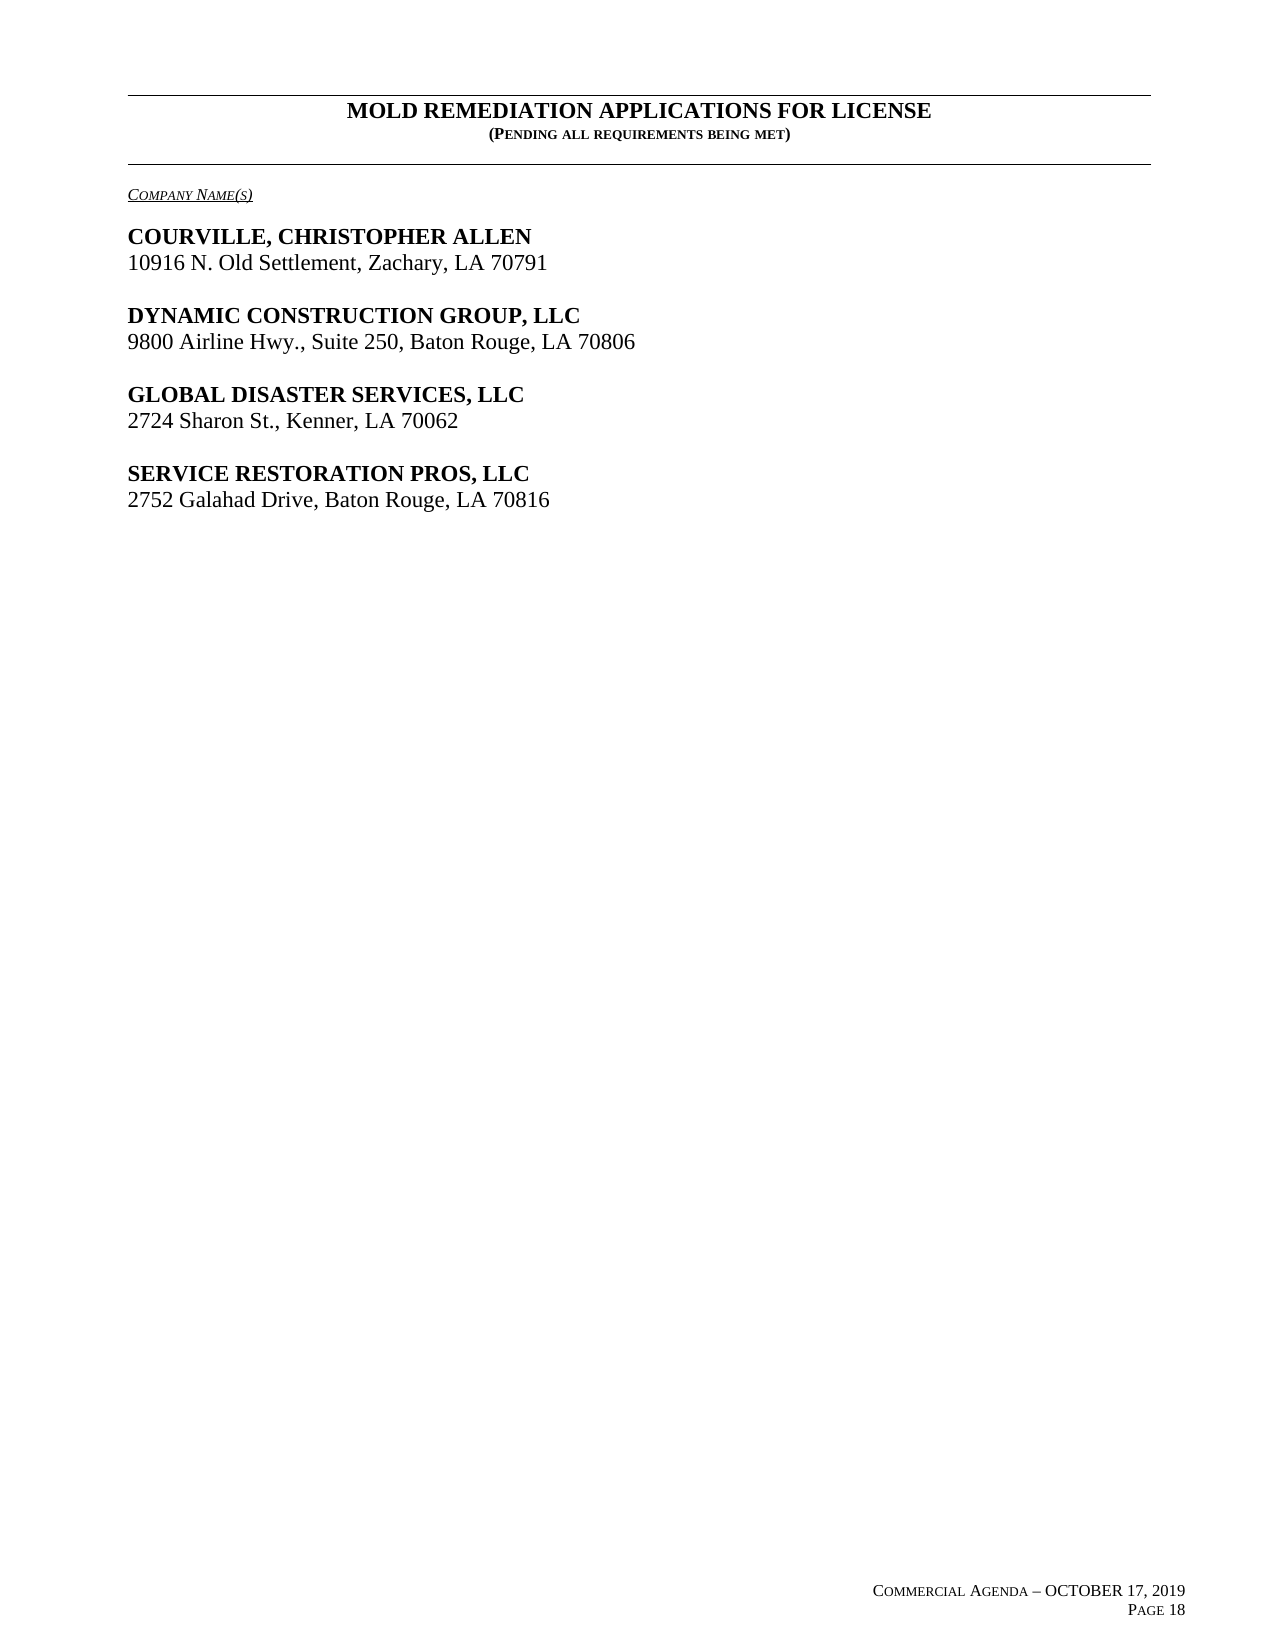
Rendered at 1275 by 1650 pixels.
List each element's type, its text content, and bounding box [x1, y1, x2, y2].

text 2752 Galahad Drive, Baton Rouge, LA 70816 [127, 486, 1185, 513]
text 9800 Airline Hwy., Suite 250, Baton Rouge, LA 70806 [127, 328, 1185, 355]
text (Pending all requirements being met) [127, 124, 1151, 143]
text SERVICE RESTORATION PROS, LLC [127, 460, 1185, 486]
text 2724 Sharon St., Kenner, LA 70062 [127, 407, 1185, 434]
text DYNAMIC CONSTRUCTION GROUP, LLC [127, 302, 1185, 328]
text GLOBAL DISASTER SERVICES, LLC [127, 381, 1185, 407]
text MOLD REMEDIATION APPLICATIONS FOR LICENSE [127, 96, 1151, 124]
text Company Name(s) [127, 184, 1185, 204]
text 10916 N. Old Settlement, Zachary, LA 70791 [127, 249, 1185, 276]
text COURVILLE, CHRISTOPHER ALLEN [127, 223, 1185, 249]
